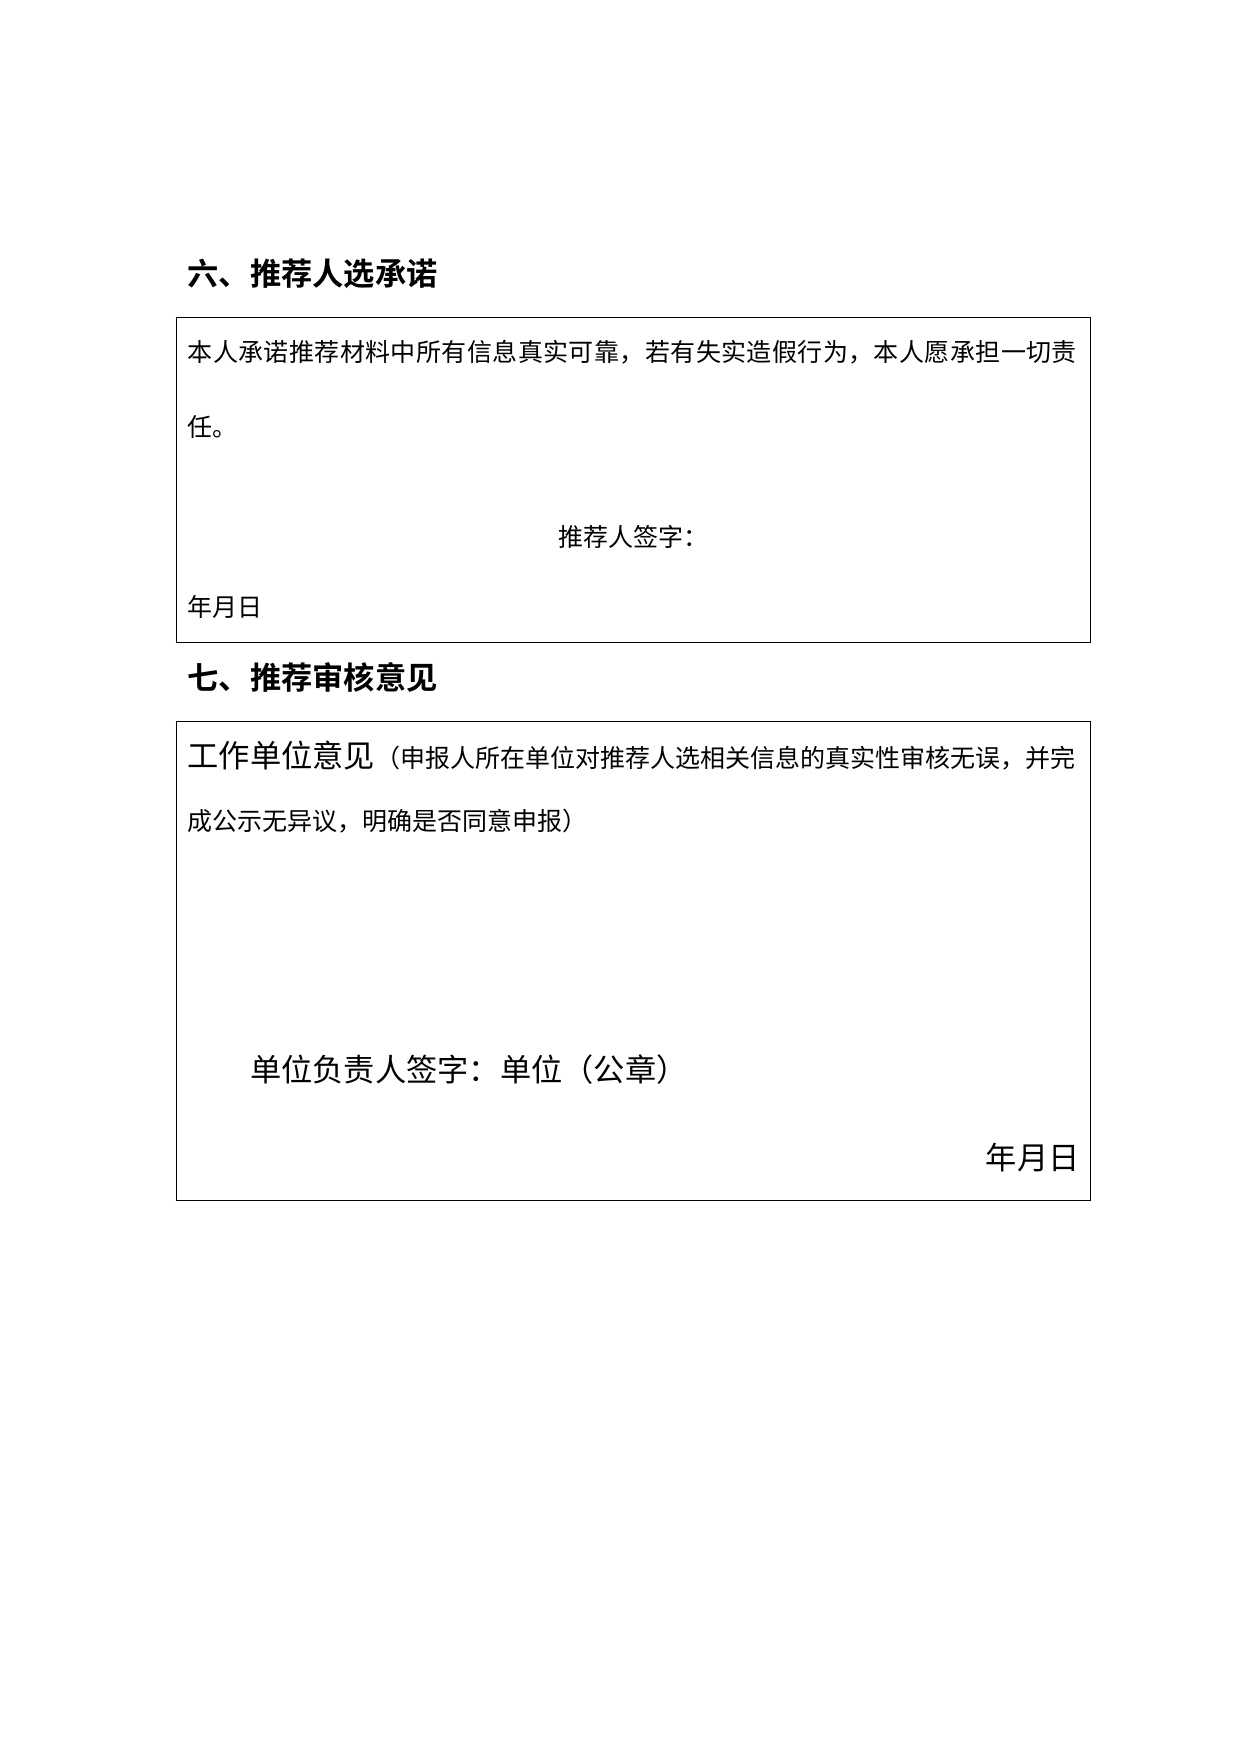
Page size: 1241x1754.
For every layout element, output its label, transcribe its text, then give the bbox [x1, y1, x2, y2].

table_header 工作单位意见（申报人所在单位对推荐人选相关信息的真实性审核无误，并完成公示无异议，明确是否同意申报） 单位负责人签字：单位（公章） 年月日 [177, 722, 1090, 1200]
text 六、推荐人选承诺 [187, 239, 1053, 304]
table_header 本人承诺推荐材料中所有信息真实可靠，若有失实造假行为，本人愿承担一切责任。 推荐人签字： 年月日 [177, 318, 1090, 642]
text 七、推荐审核意见 [187, 643, 1053, 708]
